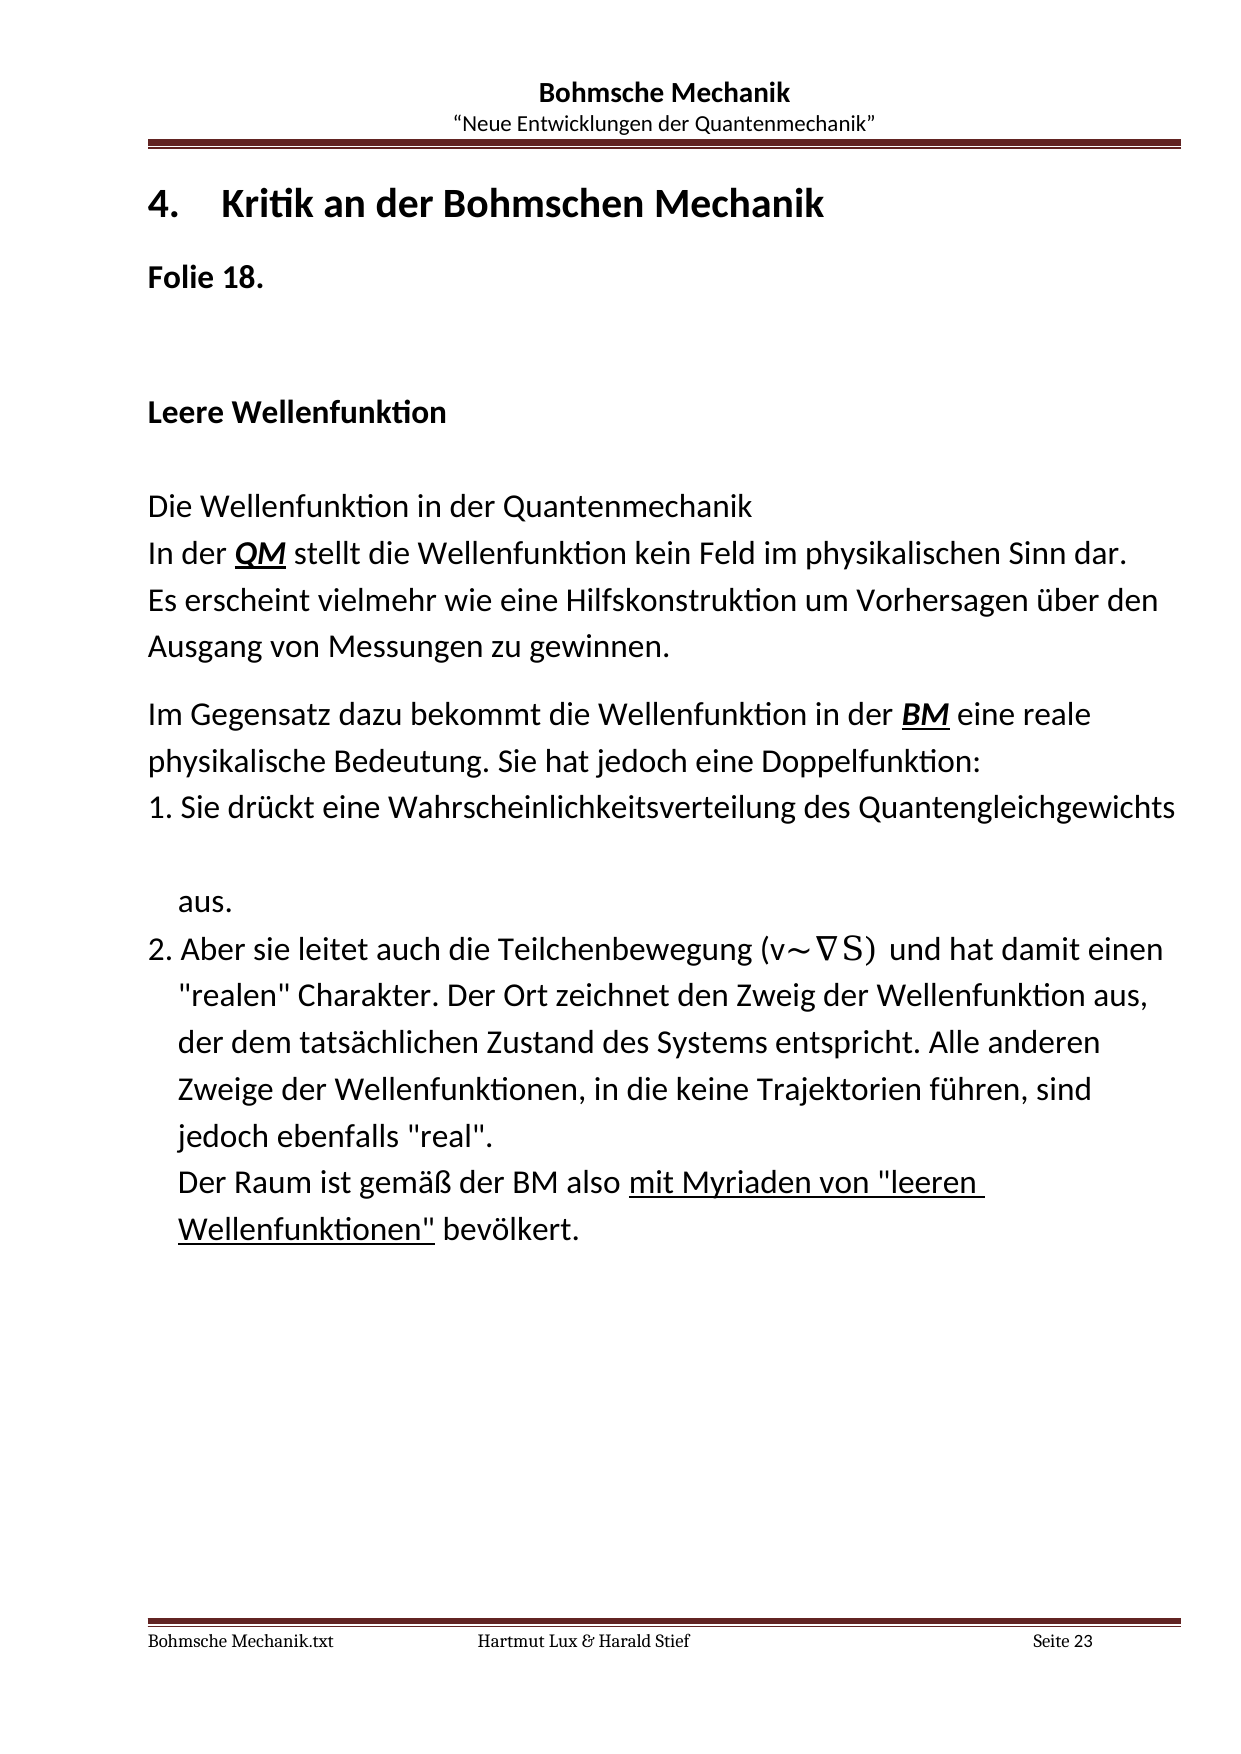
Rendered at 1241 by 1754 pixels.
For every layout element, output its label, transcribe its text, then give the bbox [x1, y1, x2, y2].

text Leere Wellenfunktion Die Wellenfunktion in der Quantenmechanik In der QM stellt die Wellenfunktion kein Feld im physikalischen Sinn dar. Es erscheint vielmehr wie eine Hilfskonstruktion um Vorhersagen über den Ausgang von Messungen zu gewinnen. [148, 391, 1181, 666]
text Im Gegensatz dazu bekommt die Wellenfunktion in der BM eine reale physikalische Bedeutung. Sie hat jedoch eine Doppelfunktion: 1. Sie drückt eine Wahrscheinlichkeitsverteilung des Quantengleichgewichts aus. 2. Aber sie leitet auch die Teilchenbewegung (v∼∇S) und hat damit einen "realen" Charakter. Der Ort zeichnet den Zweig der Wellenfunktion aus, der dem tatsächlichen Zustand des Systems entspricht. Alle anderen Zweige der Wellenfunktionen, in die keine Trajektorien führen, sind jedoch ebenfalls "real". Der Raum ist gemäß der BM also mit Myriaden von "leeren Wellenfunktionen" bevölkert. [148, 693, 1181, 1249]
text 4. Kritik an der Bohmschen Mechanik [148, 177, 1181, 228]
text Folie 18. [148, 256, 1181, 297]
